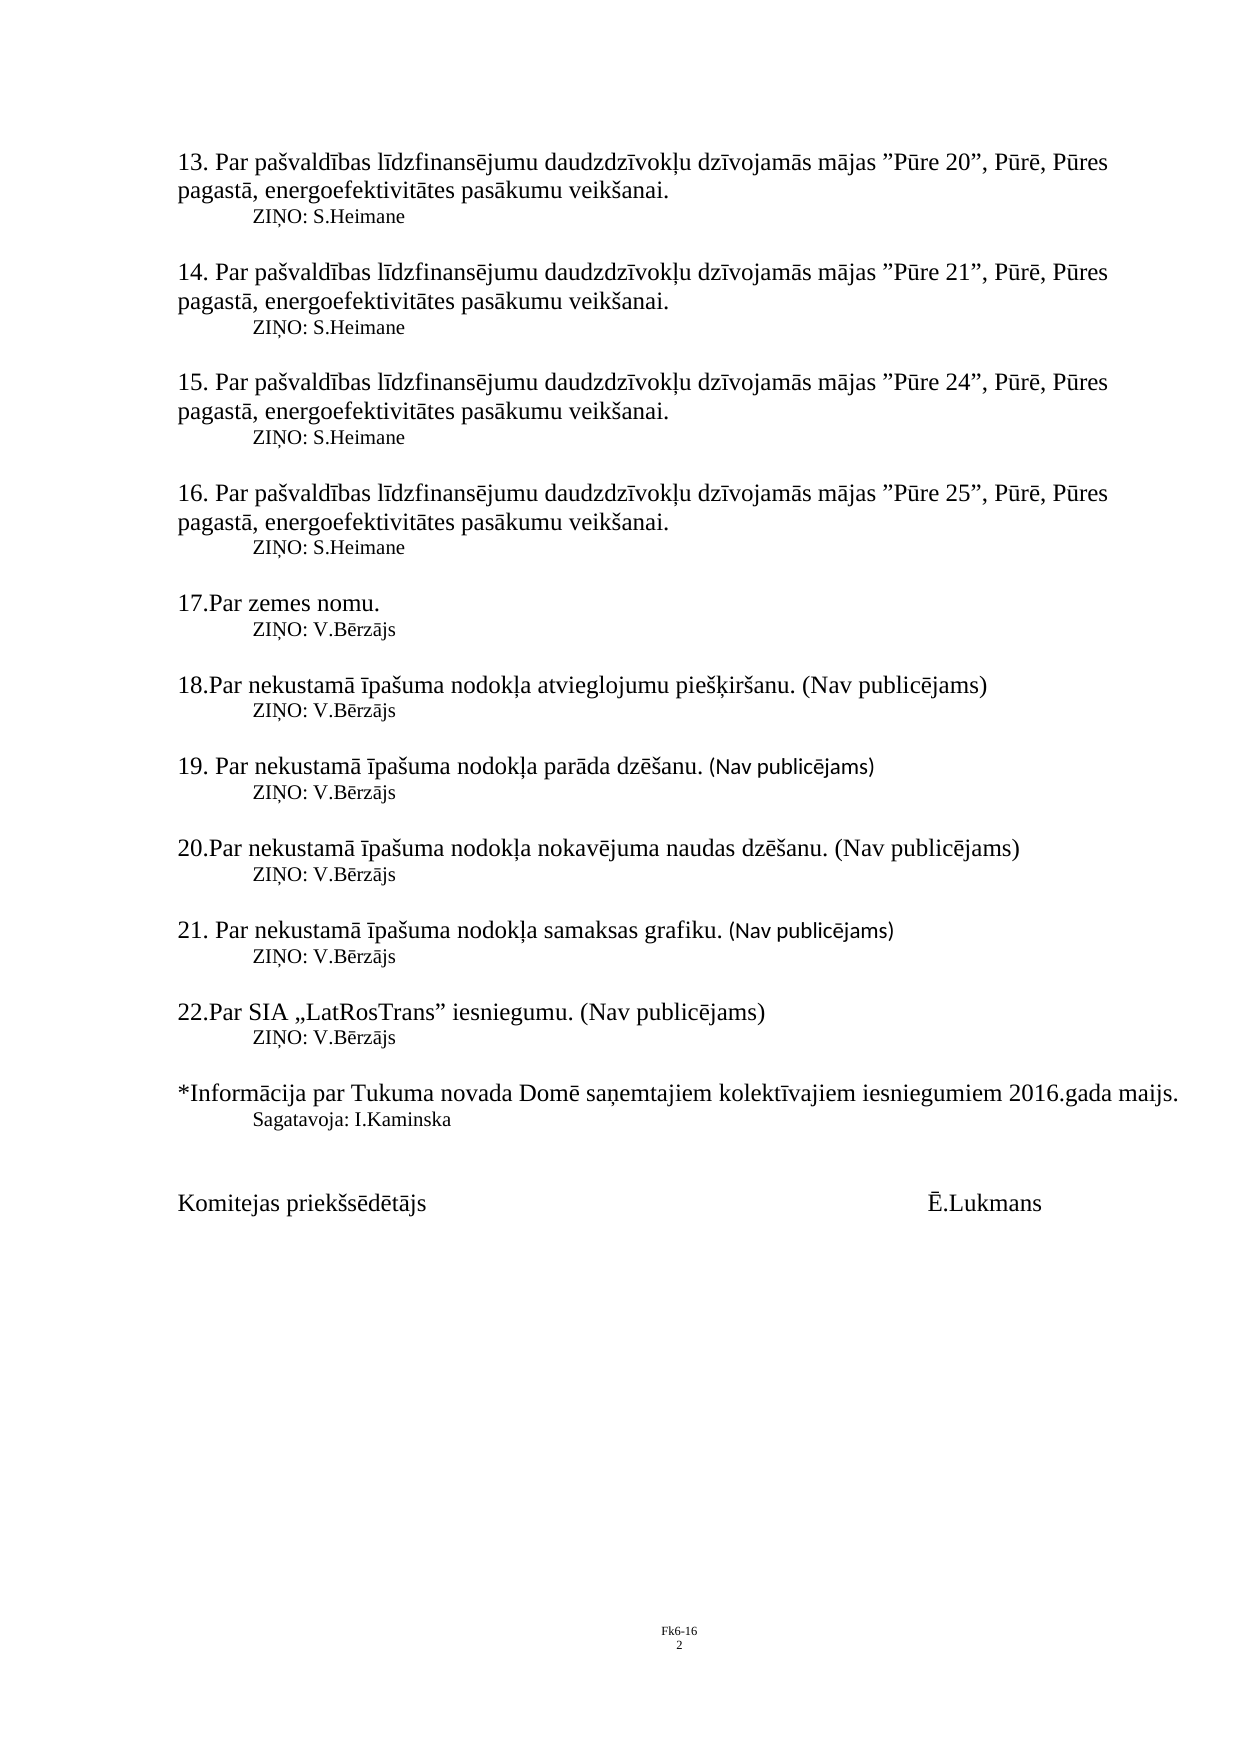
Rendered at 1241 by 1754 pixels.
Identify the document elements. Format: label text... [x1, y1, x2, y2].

text ZIŅO: V.Bērzājs [177, 617, 1181, 641]
text ZIŅO: S.Heimane [177, 535, 1181, 559]
text 14. Par pašvaldības līdzfinansējumu daudzdzīvokļu dzīvojamās mājas ”Pūre 21”, Pūrē, Pūres pagastā, energoefektivitātes pasākumu veikšanai. [177, 257, 1181, 315]
text 21. Par nekustamā īpašuma nodokļa samaksas grafiku. (Nav publicējams) [177, 915, 1181, 944]
text ZIŅO: V.Bērzājs [177, 944, 1181, 968]
text *Informācija par Tukuma novada Domē saņemtajiem kolektīvajiem iesniegumiem 2016.gada maijs. [177, 1078, 1181, 1107]
text ZIŅO: V.Bērzājs [177, 862, 1181, 886]
subtitle 18.Par nekustamā īpašuma nodokļa atvieglojumu piešķiršanu. (Nav publicējams) [177, 670, 1231, 698]
text 16. Par pašvaldības līdzfinansējumu daudzdzīvokļu dzīvojamās mājas ”Pūre 25”, Pūrē, Pūres pagastā, energoefektivitātes pasākumu veikšanai. [177, 478, 1181, 535]
subtitle 20.Par nekustamā īpašuma nodokļa nokavējuma naudas dzēšanu. (Nav publicējams) [177, 833, 1231, 862]
text 13. Par pašvaldības līdzfinansējumu daudzdzīvokļu dzīvojamās mājas ”Pūre 20”, Pūrē, Pūres pagastā, energoefektivitātes pasākumu veikšanai. [177, 147, 1181, 204]
text ZIŅO: S.Heimane [177, 425, 1181, 449]
text 15. Par pašvaldības līdzfinansējumu daudzdzīvokļu dzīvojamās mājas ”Pūre 24”, Pūrē, Pūres pagastā, energoefektivitātes pasākumu veikšanai. [177, 367, 1181, 425]
text ZIŅO: V.Bērzājs [177, 698, 1181, 722]
text ZIŅO: S.Heimane [177, 315, 1181, 339]
text ZIŅO: V.Bērzājs [177, 780, 1181, 804]
subtitle 22.Par SIA „LatRosTrans” iesniegumu. (Nav publicējams) [177, 997, 1206, 1025]
text Sagatavoja: I.Kaminska [177, 1107, 1181, 1131]
text ZIŅO: S.Heimane [177, 204, 1181, 228]
text ZIŅO: V.Bērzājs [177, 1025, 1181, 1049]
text 19. Par nekustamā īpašuma nodokļa parāda dzēšanu. (Nav publicējams) [177, 751, 1181, 780]
text 17.Par zemes nomu. [177, 588, 1181, 617]
text Komitejas priekšsēdētājs Ē.Lukmans [177, 1188, 1181, 1217]
